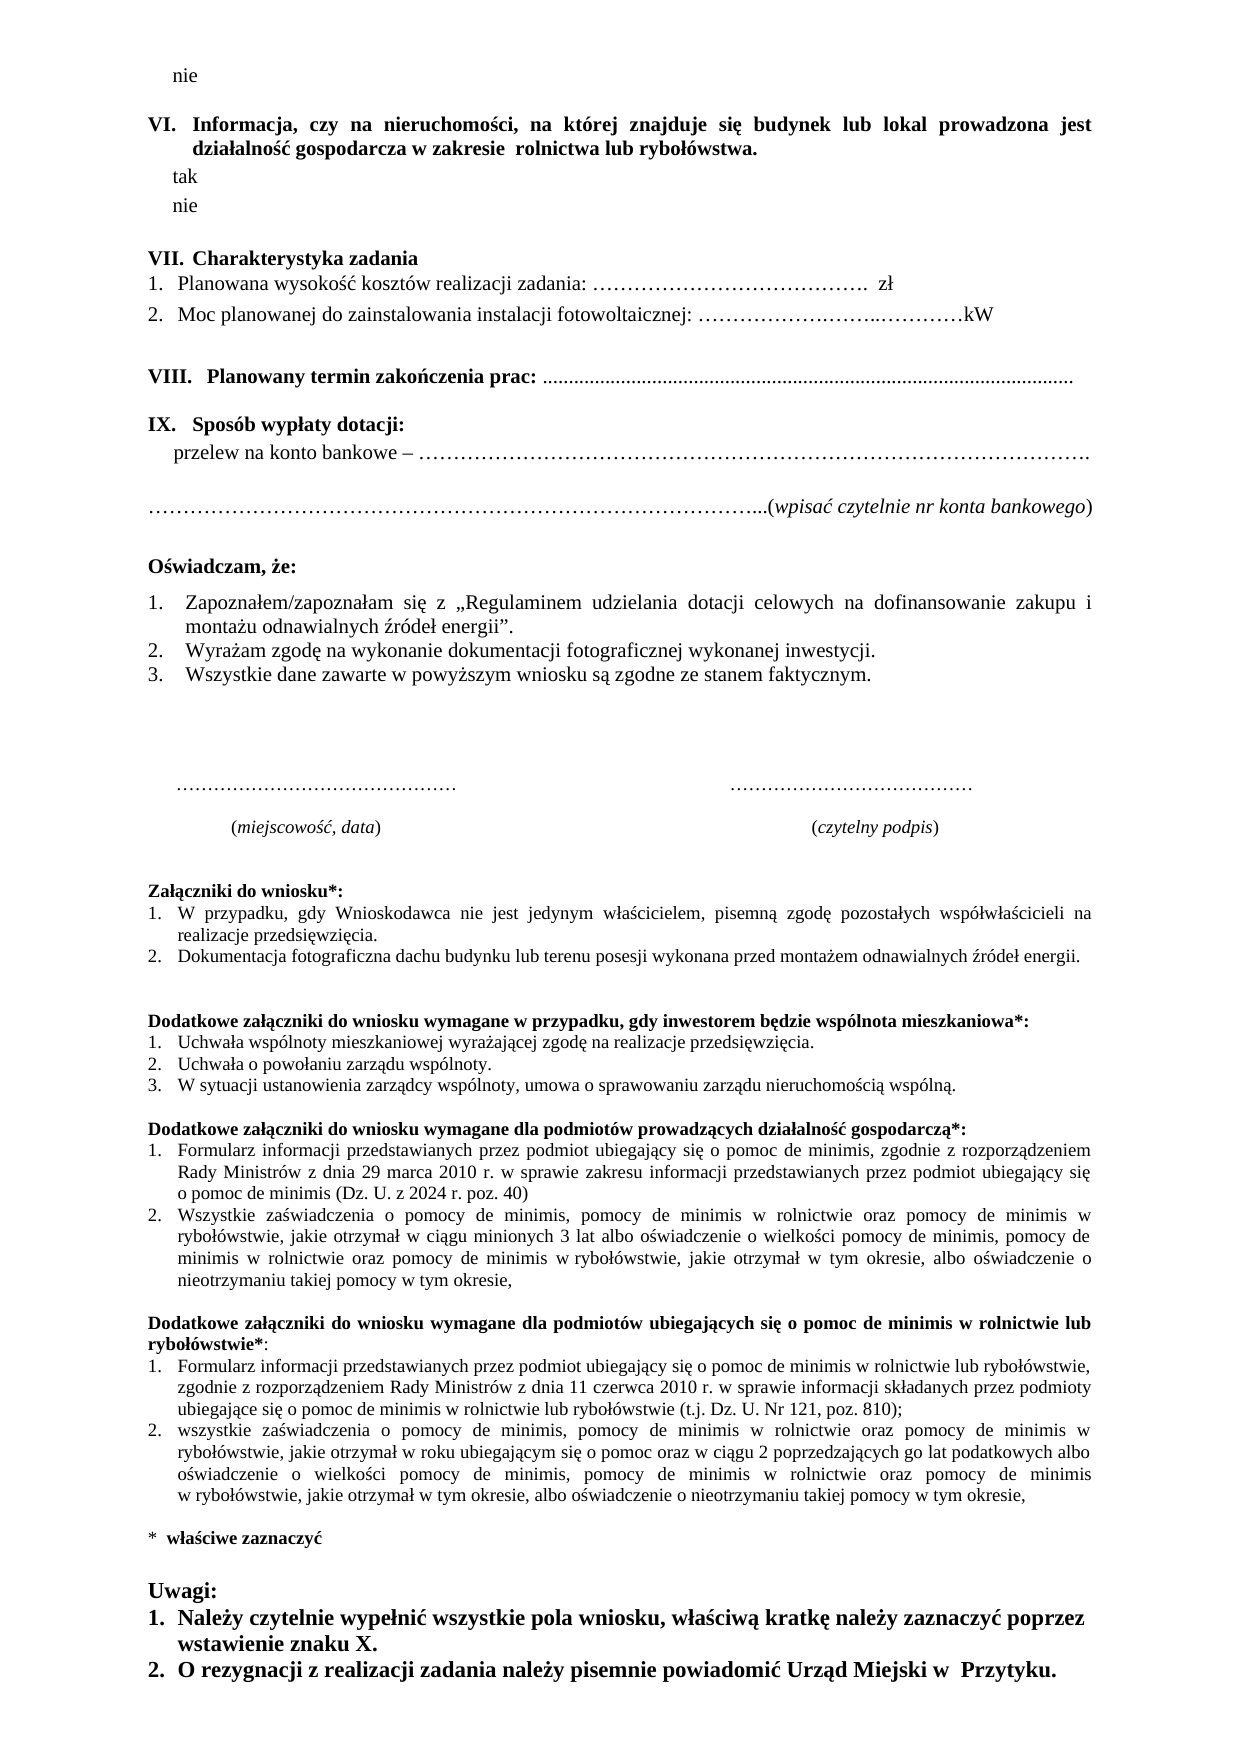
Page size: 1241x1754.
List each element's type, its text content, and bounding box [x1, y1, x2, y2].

list O rezygnacji z realizacji zadania należy pisemnie powiadomić Urząd Miejski w Przytyku. [148, 1657, 1093, 1683]
text  przelew na konto bankowe – ……………………………………………………………………………………. [148, 436, 1093, 465]
list Wszystkie zaświadczenia o pomocy de minimis, pomocy de minimis w rolnictwie oraz pomocy de minimis w rybołówstwie, jakie otrzymał w ciągu minionych 3 lat albo oświadczenie o wielkości pomocy de minimis, pomocy de minimis w rolnictwie oraz pomocy de minimis w rybołówstwie, jakie otrzymał w tym okresie, albo oświadczenie o nieotrzymaniu takiej pomocy w tym okresie, [148, 1204, 1093, 1290]
text (miejscowość, data) (czytelny podpis) [148, 816, 1093, 837]
text  nie [148, 189, 1093, 218]
list Sposób wypłaty dotacji: [148, 412, 1093, 436]
list Dokumentacja fotograficzna dachu budynku lub terenu posesji wykonana przed montażem odnawialnych źródeł energii. [148, 945, 1093, 967]
list Uchwała o powołaniu zarządu wspólnoty. [148, 1053, 1093, 1074]
text Dodatkowe załączniki do wniosku wymagane dla podmiotów prowadzących działalność gospodarczą*: [148, 1117, 1093, 1139]
list Planowana wysokość kosztów realizacji zadania: …………………………………. zł [148, 270, 1093, 294]
list W sytuacji ustanowienia zarządcy wspólnoty, umowa o sprawowaniu zarządu nieruchomością wspólną. [148, 1074, 1093, 1096]
text  tak [148, 160, 1093, 189]
list wszystkie zaświadczenia o pomocy de minimis, pomocy de minimis w rolnictwie oraz pomocy de minimis w rybołówstwie, jakie otrzymał w roku ubiegającym się o pomoc oraz w ciągu 2 poprzedzających go lat podatkowych albo oświadczenie o wielkości pomocy de minimis, pomocy de minimis w rolnictwie oraz pomocy de minimis w rybołówstwie, jakie otrzymał w tym okresie, albo oświadczenie o nieotrzymaniu takiej pomocy w tym okresie, [148, 1419, 1093, 1506]
list Wszystkie dane zawarte w powyższym wniosku są zgodne ze stanem faktycznym. [148, 662, 1093, 686]
list Wyrażam zgodę na wykonanie dokumentacji fotograficznej wykonanej inwestycji. [148, 638, 1093, 662]
list  nie [148, 59, 1093, 88]
text Dodatkowe załączniki do wniosku wymagane w przypadku, gdy inwestorem będzie wspólnota mieszkaniowa*: [148, 1010, 1093, 1031]
list Informacja, czy na nieruchomości, na której znajduje się budynek lub lokal prowadzona jest działalność gospodarcza w zakresie rolnictwa lub rybołówstwa. [148, 112, 1093, 160]
list Formularz informacji przedstawianych przez podmiot ubiegający się o pomoc de minimis w rolnictwie lub rybołówstwie, zgodnie z rozporządzeniem Rady Ministrów z dnia 11 czerwca 2010 r. w sprawie informacji składanych przez podmioty ubiegające się o pomoc de minimis w rolnictwie lub rybołówstwie (t.j. Dz. U. Nr 121, poz. 810); [148, 1355, 1093, 1419]
text Załączniki do wniosku*: [148, 880, 1093, 902]
list W przypadku, gdy Wnioskodawca nie jest jedynym właścicielem, pisemną zgodę pozostałych współwłaścicieli na realizacje przedsięwzięcia. [148, 902, 1093, 945]
list Uchwała wspólnoty mieszkaniowej wyrażającej zgodę na realizacje przedsięwzięcia. [148, 1031, 1093, 1053]
list Moc planowanej do zainstalowania instalacji fotowoltaicznej: ……………….……..…………kW [148, 302, 1093, 326]
list Charakterystyka zadania [148, 246, 1093, 270]
text Uwagi: [148, 1577, 1093, 1604]
text Dodatkowe załączniki do wniosku wymagane dla podmiotów ubiegających się o pomoc de minimis w rolnictwie lub rybołówstwie*: [148, 1312, 1093, 1355]
text ……………………………………………………………………………...(wpisać czytelnie nr konta bankowego) [148, 494, 1093, 518]
list Planowany termin zakończenia prac: ...................................................................................................... [148, 364, 1093, 388]
text ……………………………………… ………………………………… [148, 772, 1093, 794]
list Zapoznałem/zapoznałam się z „Regulaminem udzielania dotacji celowych na dofinansowanie zakupu i montażu odnawialnych źródeł energii”. [148, 590, 1093, 638]
text Oświadczam, że: [148, 554, 1093, 578]
list Formularz informacji przedstawianych przez podmiot ubiegający się o pomoc de minimis, zgodnie z rozporządzeniem Rady Ministrów z dnia 29 marca 2010 r. w sprawie zakresu informacji przedstawianych przez podmiot ubiegający się o pomoc de minimis (Dz. U. z 2024 r. poz. 40) [148, 1139, 1093, 1204]
text * właściwe zaznaczyć [148, 1527, 1093, 1549]
list Należy czytelnie wypełnić wszystkie pola wniosku, właściwą kratkę należy zaznaczyć poprzez wstawienie znaku X. [148, 1604, 1093, 1657]
